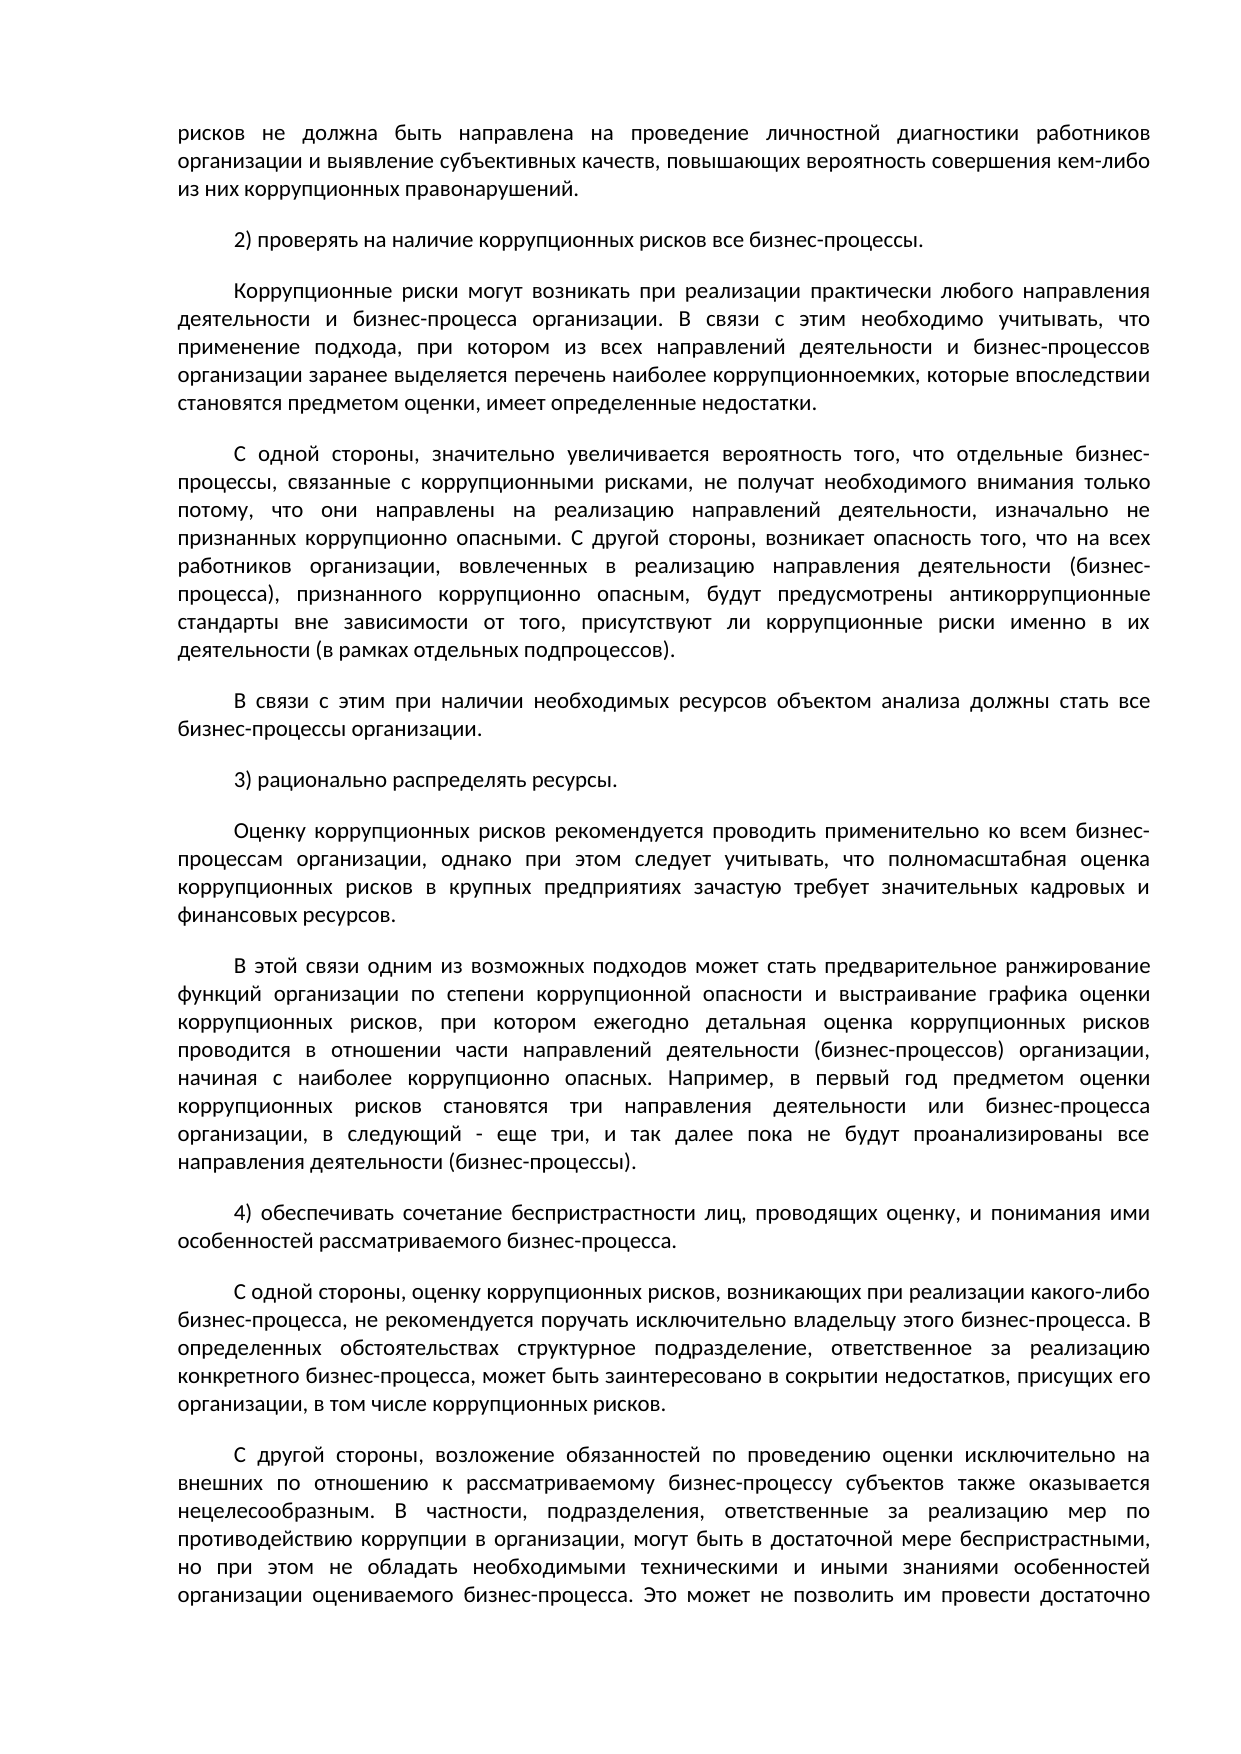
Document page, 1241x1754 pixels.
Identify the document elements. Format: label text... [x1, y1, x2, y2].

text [177, 1440, 1152, 1608]
text Оценку коррупционных рисков рекомендуется проводить применительно ко всем бизнес-процессам организации, однако при этом следует учитывать, что полномасштабная оценка коррупционных рисков в крупных предприятиях зачастую требует значительных кадровых и финансовых ресурсов. [177, 816, 1152, 928]
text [177, 118, 1152, 202]
text Коррупционные риски могут возникать при реализации практически любого направления деятельности и бизнес-процесса организации. В связи с этим необходимо учитывать, что применение подхода, при котором из всех направлений деятельности и бизнес-процессов организации заранее выделяется перечень наиболее коррупционноемких, которые впоследствии становятся предметом оценки, имеет определенные недостатки. [177, 276, 1152, 416]
text С одной стороны, значительно увеличивается вероятность того, что отдельные бизнес-процессы, связанные с коррупционными рисками, не получат необходимого внимания только потому, что они направлены на реализацию направлений деятельности, изначально не признанных коррупционно опасными. С другой стороны, возникает опасность того, что на всех работников организации, вовлеченных в реализацию направления деятельности (бизнес-процесса), признанного коррупционно опасным, будут предусмотрены антикоррупционные стандарты вне зависимости от того, присутствуют ли коррупционные риски именно в их деятельности (в рамках отдельных подпроцессов). [177, 439, 1152, 663]
text 3) рационально распределять ресурсы. [177, 765, 1152, 793]
text В связи с этим при наличии необходимых ресурсов объектом анализа должны стать все бизнес-процессы организации. [177, 686, 1152, 742]
text С одной стороны, оценку коррупционных рисков, возникающих при реализации какого-либо бизнес-процесса, не рекомендуется поручать исключительно владельцу этого бизнес-процесса. В определенных обстоятельствах структурное подразделение, ответственное за реализацию конкретного бизнес-процесса, может быть заинтересовано в сокрытии недостатков, присущих его организации, в том числе коррупционных рисков. [177, 1277, 1152, 1417]
text В этой связи одним из возможных подходов может стать предварительное ранжирование функций организации по степени коррупционной опасности и выстраивание графика оценки коррупционных рисков, при котором ежегодно детальная оценка коррупционных рисков проводится в отношении части направлений деятельности (бизнес-процессов) организации, начиная с наиболее коррупционно опасных. Например, в первый год предметом оценки коррупционных рисков становятся три направления деятельности или бизнес-процесса организации, в следующий - еще три, и так далее пока не будут проанализированы все направления деятельности (бизнес-процессы). [177, 951, 1152, 1175]
text 4) обеспечивать сочетание беспристрастности лиц, проводящих оценку, и понимания ими особенностей рассматриваемого бизнес-процесса. [177, 1198, 1152, 1254]
text 2) проверять на наличие коррупционных рисков все бизнес-процессы. [177, 225, 1152, 253]
